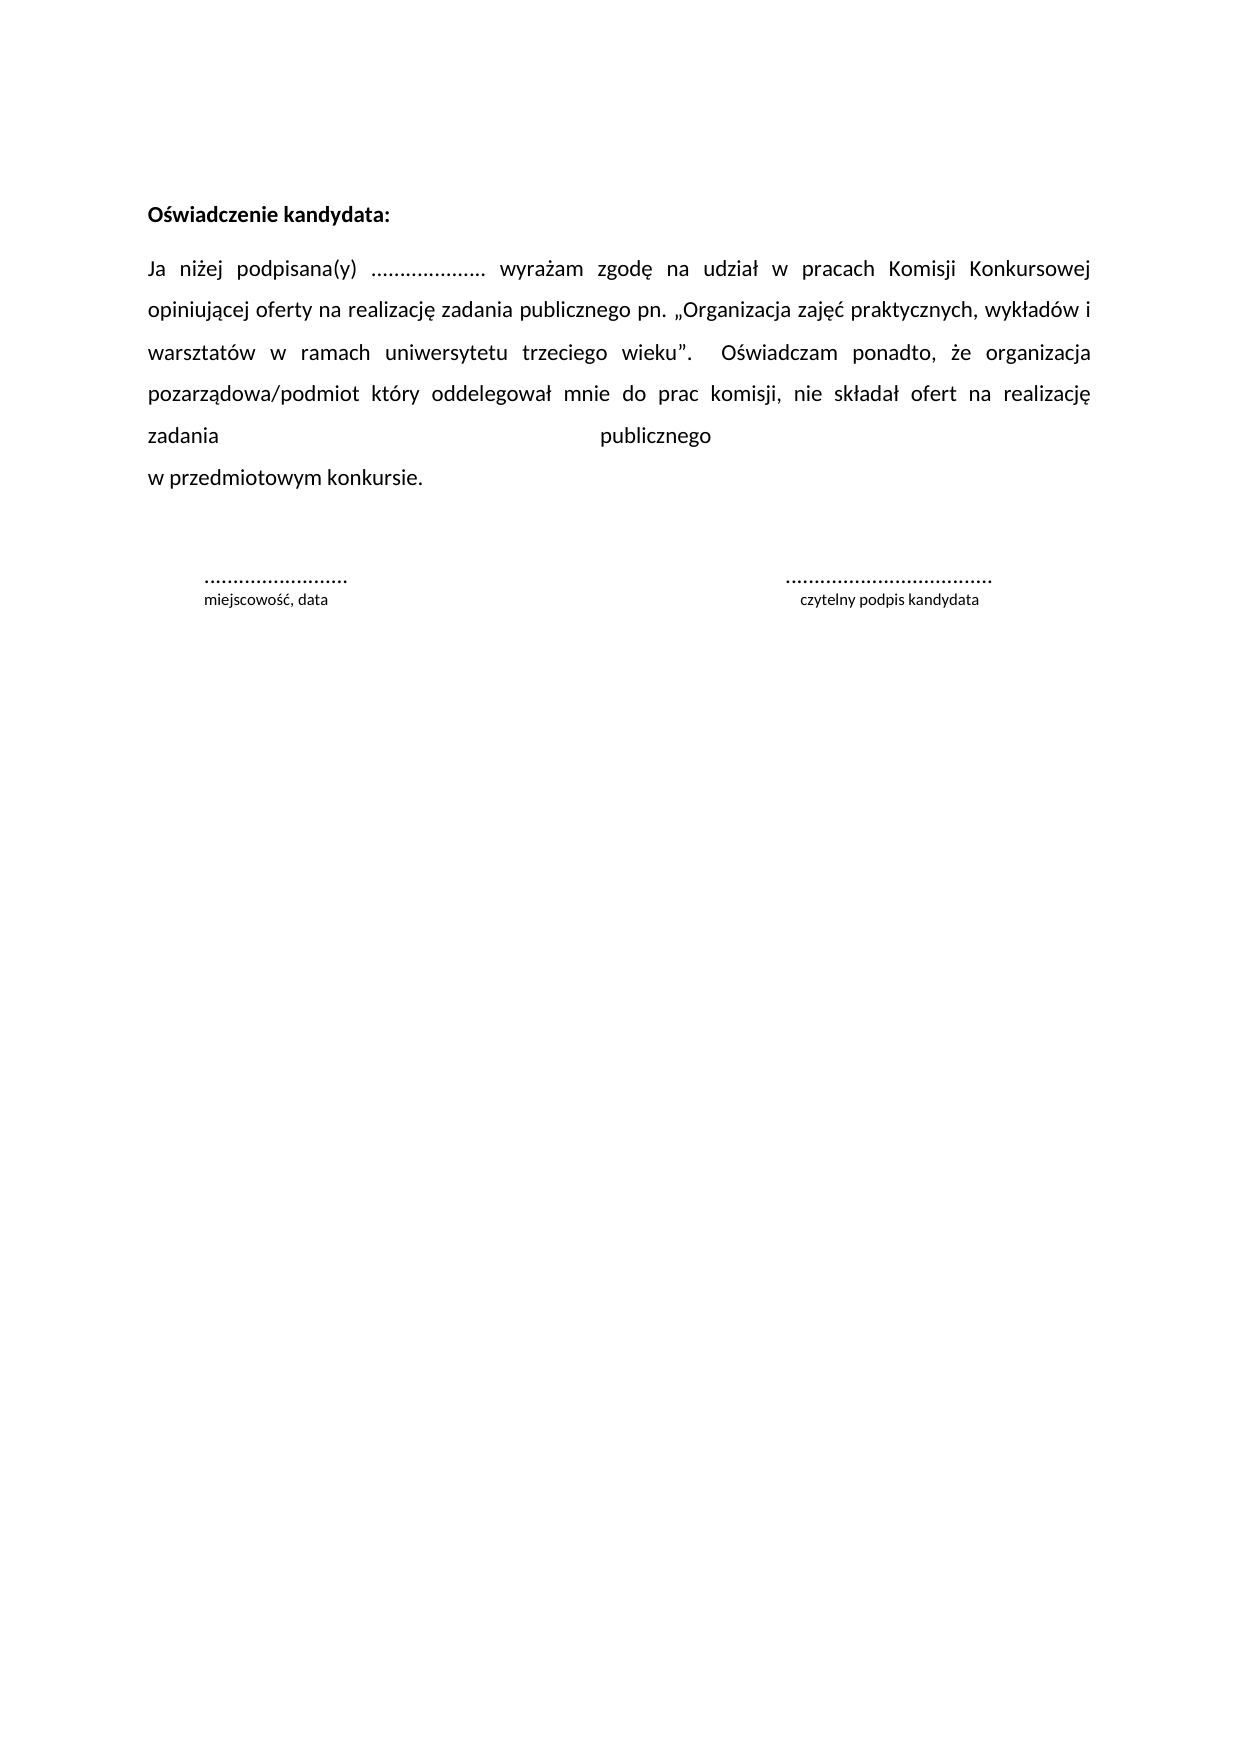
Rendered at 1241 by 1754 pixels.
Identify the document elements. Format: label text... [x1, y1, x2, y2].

text Oświadczenie kandydata: [148, 201, 1093, 229]
text Ja niżej podpisana(y) .................... wyrażam zgodę na udział w pracach Komisji Konkursowej opiniującej oferty na realizację zadania publicznego pn. „Organizacja zajęć praktycznych, wykładów i warsztatów w ramach uniwersytetu trzeciego wieku”. Oświadczam ponadto, że organizacja pozarządowa/podmiot który oddelegował mnie do prac komisji, nie składał ofert na realizację zadania publicznego w przedmiotowym konkursie. [148, 254, 1093, 492]
text miejscowość, data czytelny podpis kandydata [204, 589, 1093, 610]
text ......................... .................................... [204, 562, 1093, 589]
